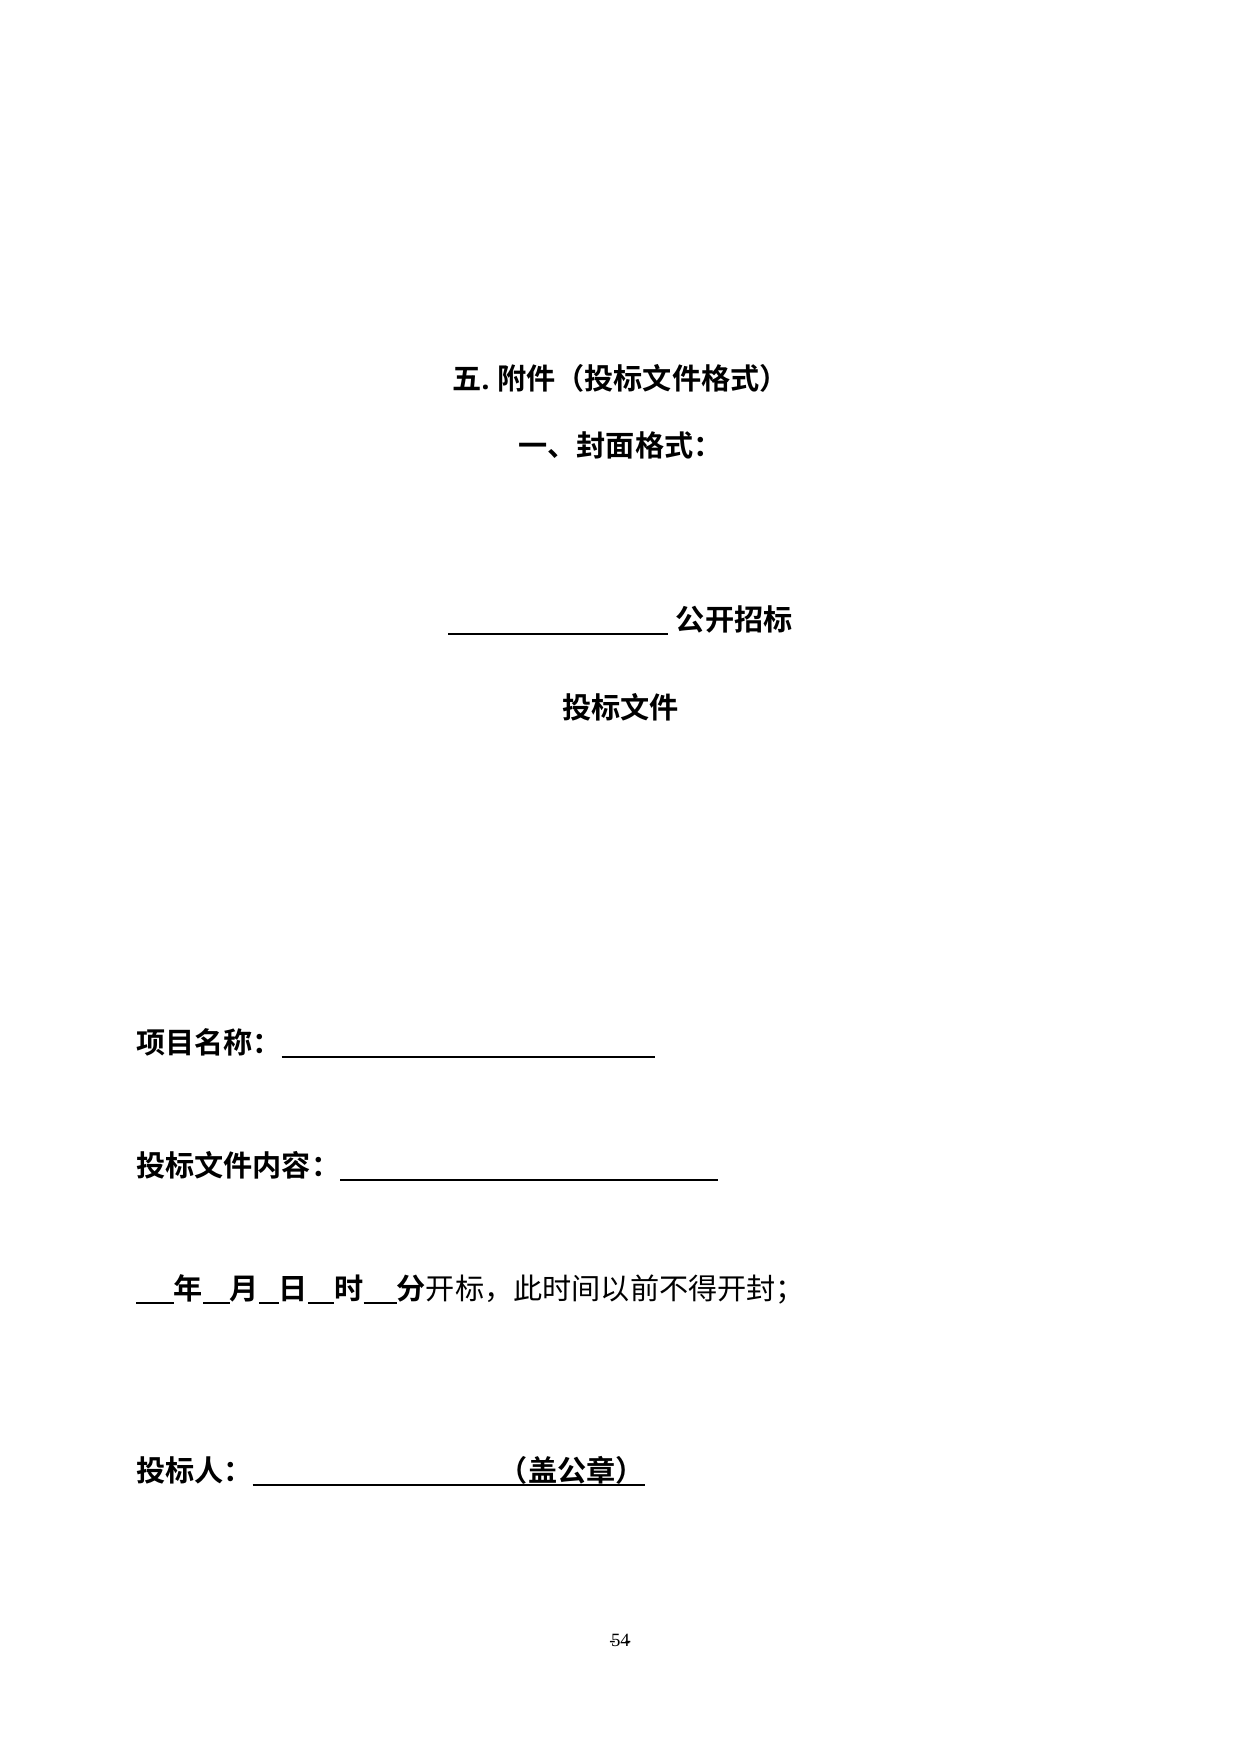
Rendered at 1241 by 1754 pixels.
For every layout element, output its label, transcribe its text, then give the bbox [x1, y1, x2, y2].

text 投标人： （盖公章） [136, 1448, 1104, 1490]
text 投标文件 [136, 672, 1104, 739]
text 公开招标 [136, 584, 1104, 651]
text 年 月 日 时 分开标，此时间以前不得开封； [136, 1265, 1104, 1308]
text 一、封面格式： [136, 410, 1104, 477]
text 五. 附件（投标文件格式） [136, 344, 1104, 410]
text 项目名称： [136, 1019, 1104, 1062]
text 投标文件内容： [136, 1142, 1104, 1185]
